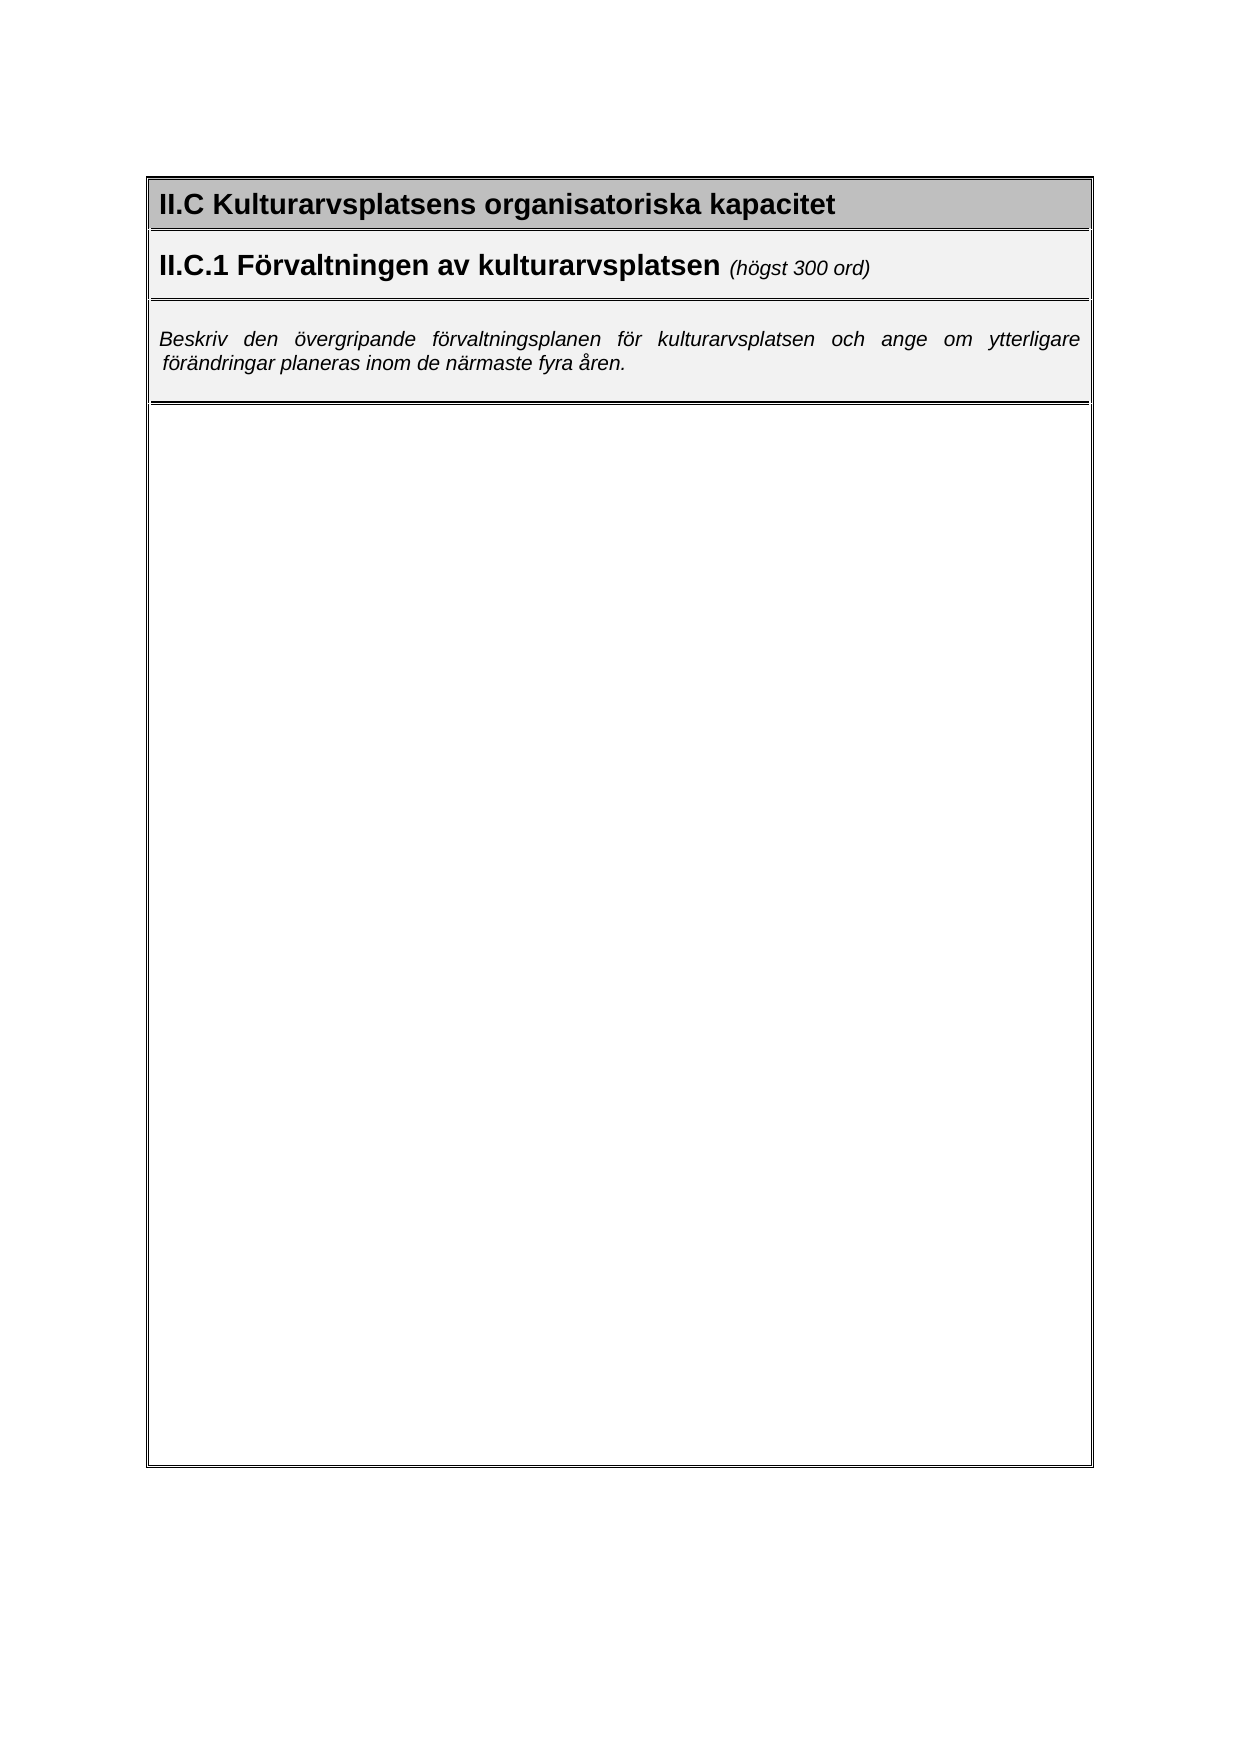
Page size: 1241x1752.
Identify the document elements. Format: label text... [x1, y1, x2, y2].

table_header II.C Kulturarvsplatsens organisatoriska kapacitet [149, 180, 1091, 228]
table_cell II.C.1 Förvaltningen av kulturarvsplatsen (högst 300 ord) [148, 228, 1092, 298]
table_cell [149, 401, 1091, 1464]
table_cell Beskriv den övergripande förvaltningsplanen för kulturarvsplatsen och ange om ytterligare förändringar planeras inom de närmaste fyra åren. [148, 298, 1092, 401]
